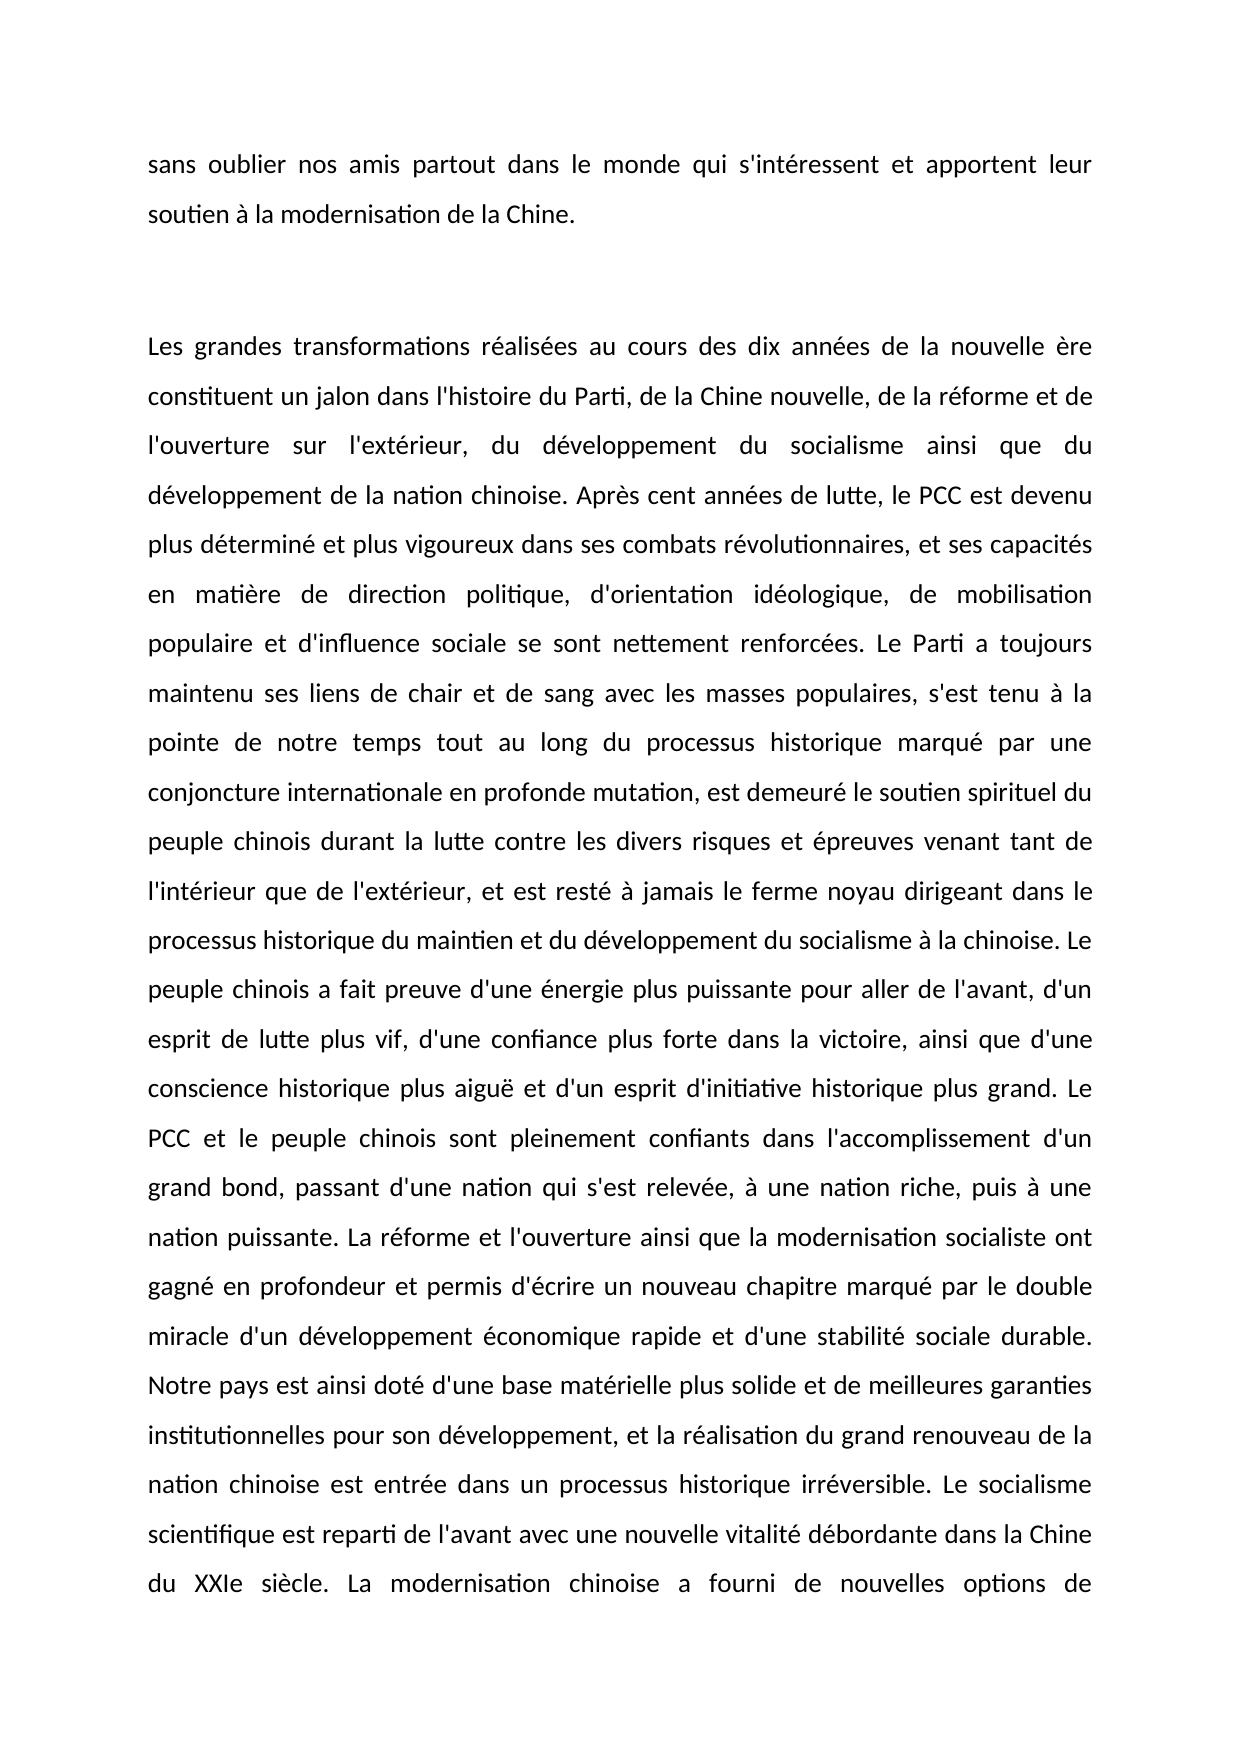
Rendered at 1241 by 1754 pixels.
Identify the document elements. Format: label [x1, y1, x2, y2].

text [148, 148, 1093, 230]
text [148, 329, 1093, 1599]
